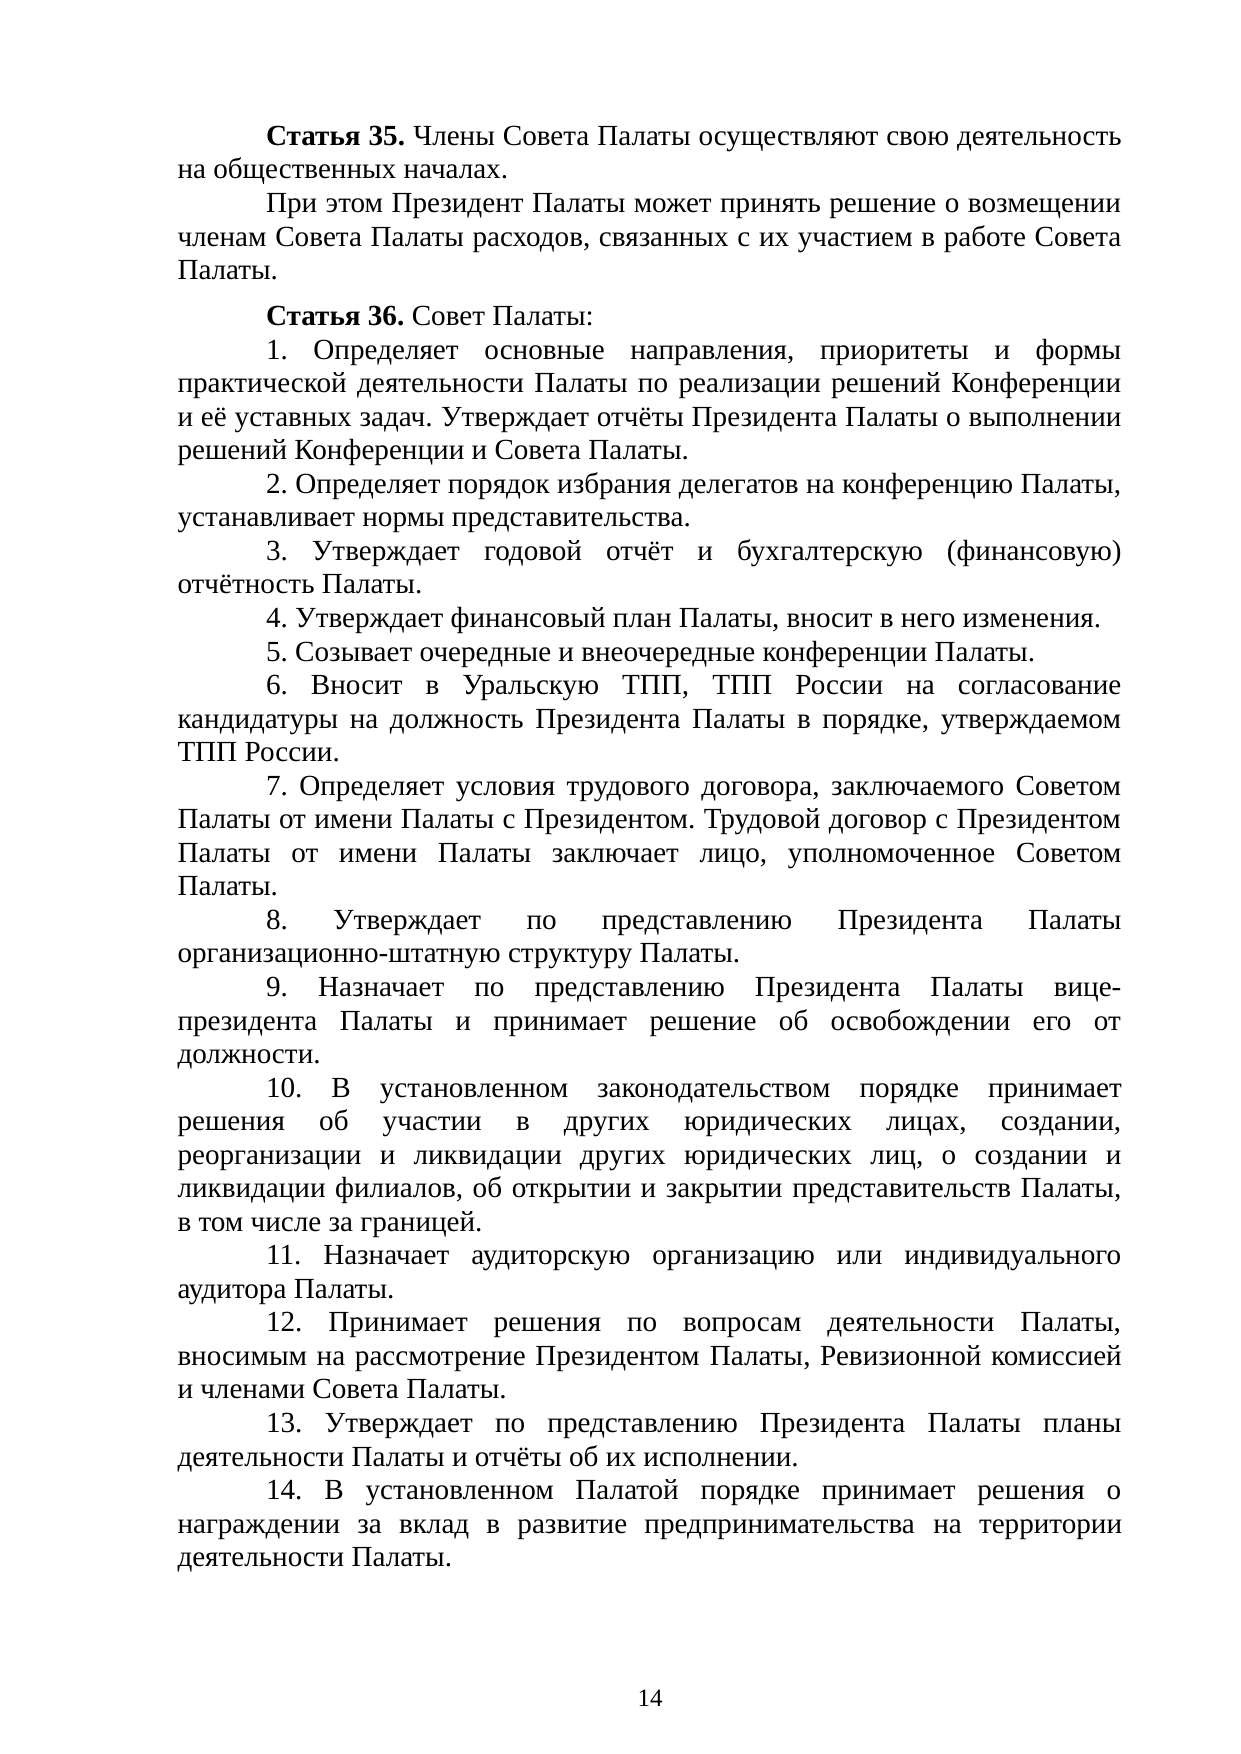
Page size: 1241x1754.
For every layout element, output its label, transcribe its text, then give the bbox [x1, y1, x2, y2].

text 2. Определяет порядок избрания делегатов на конференцию Палаты, устанавливает нормы представительства. [177, 466, 1122, 533]
text 8. Утверждает по представлению Президента Палаты организационно-штатную структуру Палаты. [177, 902, 1122, 969]
text 1. Определяет основные направления, приоритеты и формы практической деятельности Палаты по реализации решений Конференции и её уставных задач. Утверждает отчёты Президента Палаты о выполнении решений Конференции и Совета Палаты. [177, 332, 1122, 466]
text 4. Утверждает финансовый план Палаты, вносит в него изменения. [177, 600, 1122, 634]
text Статья 36. Совет Палаты: [177, 298, 1122, 332]
text Статья 35. Члены Совета Палаты осуществляют свою деятельность на общественных началах. [177, 118, 1122, 185]
text 10. В установленном законодательством порядке принимает решения об участии в других юридических лицах, создании, реорганизации и ликвидации других юридических лиц, о создании и ликвидации филиалов, об открытии и закрытии представительств Палаты, в том числе за границей. [177, 1070, 1122, 1237]
text 5. Созывает очередные и внеочередные конференции Палаты. [177, 634, 1122, 667]
text 7. Определяет условия трудового договора, заключаемого Советом Палаты от имени Палаты с Президентом. Трудовой договор с Президентом Палаты от имени Палаты заключает лицо, уполномоченное Советом Палаты. [177, 768, 1122, 902]
text 3. Утверждает годовой отчёт и бухгалтерскую (финансовую) отчётность Палаты. [177, 533, 1122, 600]
text 6. Вносит в Уральскую ТПП, ТПП России на согласование кандидатуры на должность Президента Палаты в порядке, утверждаемом ТПП России. [177, 667, 1122, 768]
text 9. Назначает по представлению Президента Палаты вице-президента Палаты и принимает решение об освобождении его от должности. [177, 969, 1122, 1070]
text 13. Утверждает по представлению Президента Палаты планы деятельности Палаты и отчёты об их исполнении. [177, 1405, 1122, 1472]
text 12. Принимает решения по вопросам деятельности Палаты, вносимым на рассмотрение Президентом Палаты, Ревизионной комиссией и членами Совета Палаты. [177, 1304, 1122, 1405]
text При этом Президент Палаты может принять решение о возмещении членам Совета Палаты расходов, связанных с их участием в работе Совета Палаты. [177, 185, 1122, 286]
text 14. В установленном Палатой порядке принимает решения о награждении за вклад в развитие предпринимательства на территории деятельности Палаты. [177, 1472, 1122, 1573]
text 11. Назначает аудиторскую организацию или индивидуального аудитора Палаты. [177, 1237, 1122, 1304]
